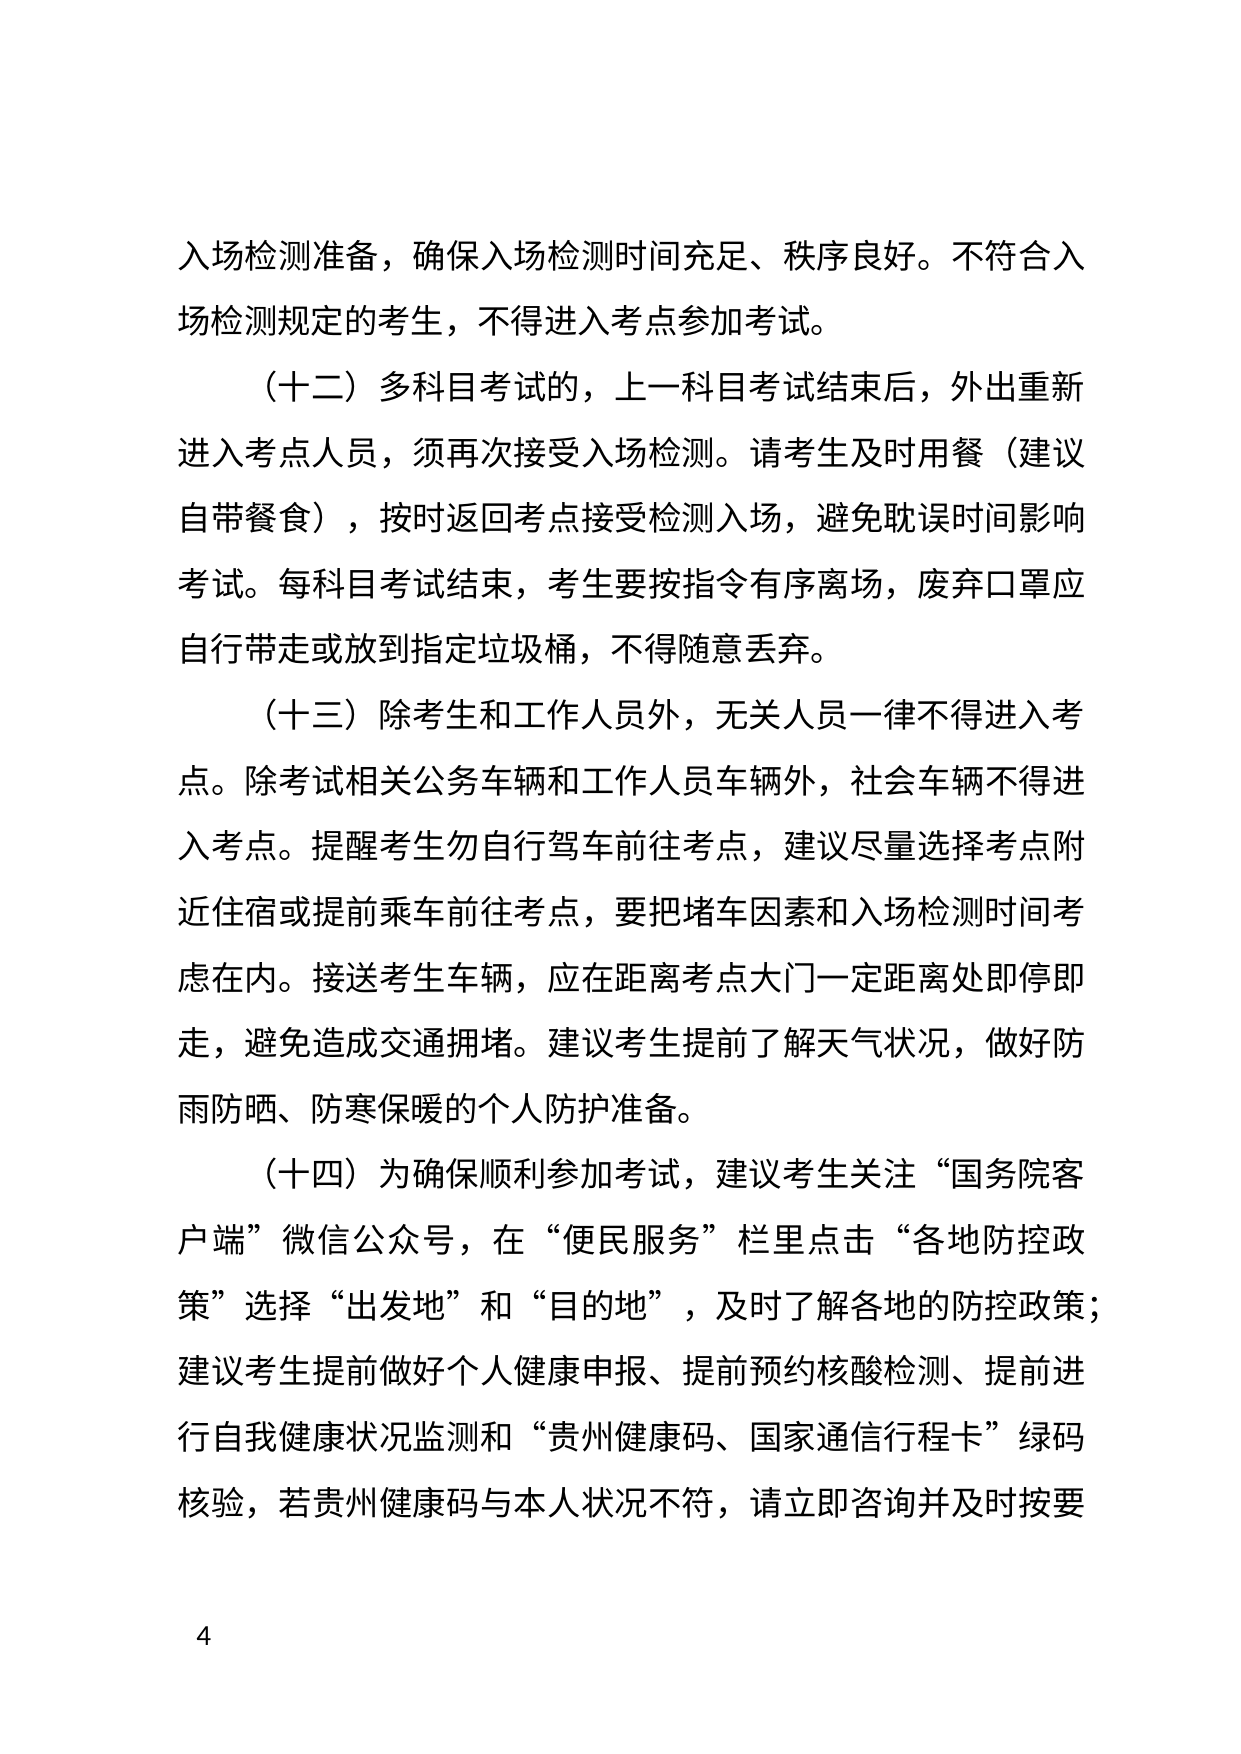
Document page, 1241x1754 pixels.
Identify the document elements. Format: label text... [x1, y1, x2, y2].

text （十二）多科目考试的，上一科目考试结束后，外出重新进入考点人员，须再次接受入场检测。请考生及时用餐（建议自带餐食），按时返回考点接受检测入场，避免耽误时间影响考试。每科目考试结束，考生要按指令有序离场，废弃口罩应自行带走或放到指定垃圾桶，不得随意丢弃。 [177, 352, 1087, 680]
text （十三）除考生和工作人员外，无关人员一律不得进入考点。除考试相关公务车辆和工作人员车辆外，社会车辆不得进入考点。提醒考生勿自行驾车前往考点，建议尽量选择考点附近住宿或提前乘车前往考点，要把堵车因素和入场检测时间考虑在内。接送考生车辆，应在距离考点大门一定距离处即停即走，避免造成交通拥堵。建议考生提前了解天气状况，做好防雨防晒、防寒保暖的个人防护准备。 [177, 680, 1087, 1139]
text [177, 1139, 1087, 1533]
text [177, 221, 1087, 352]
